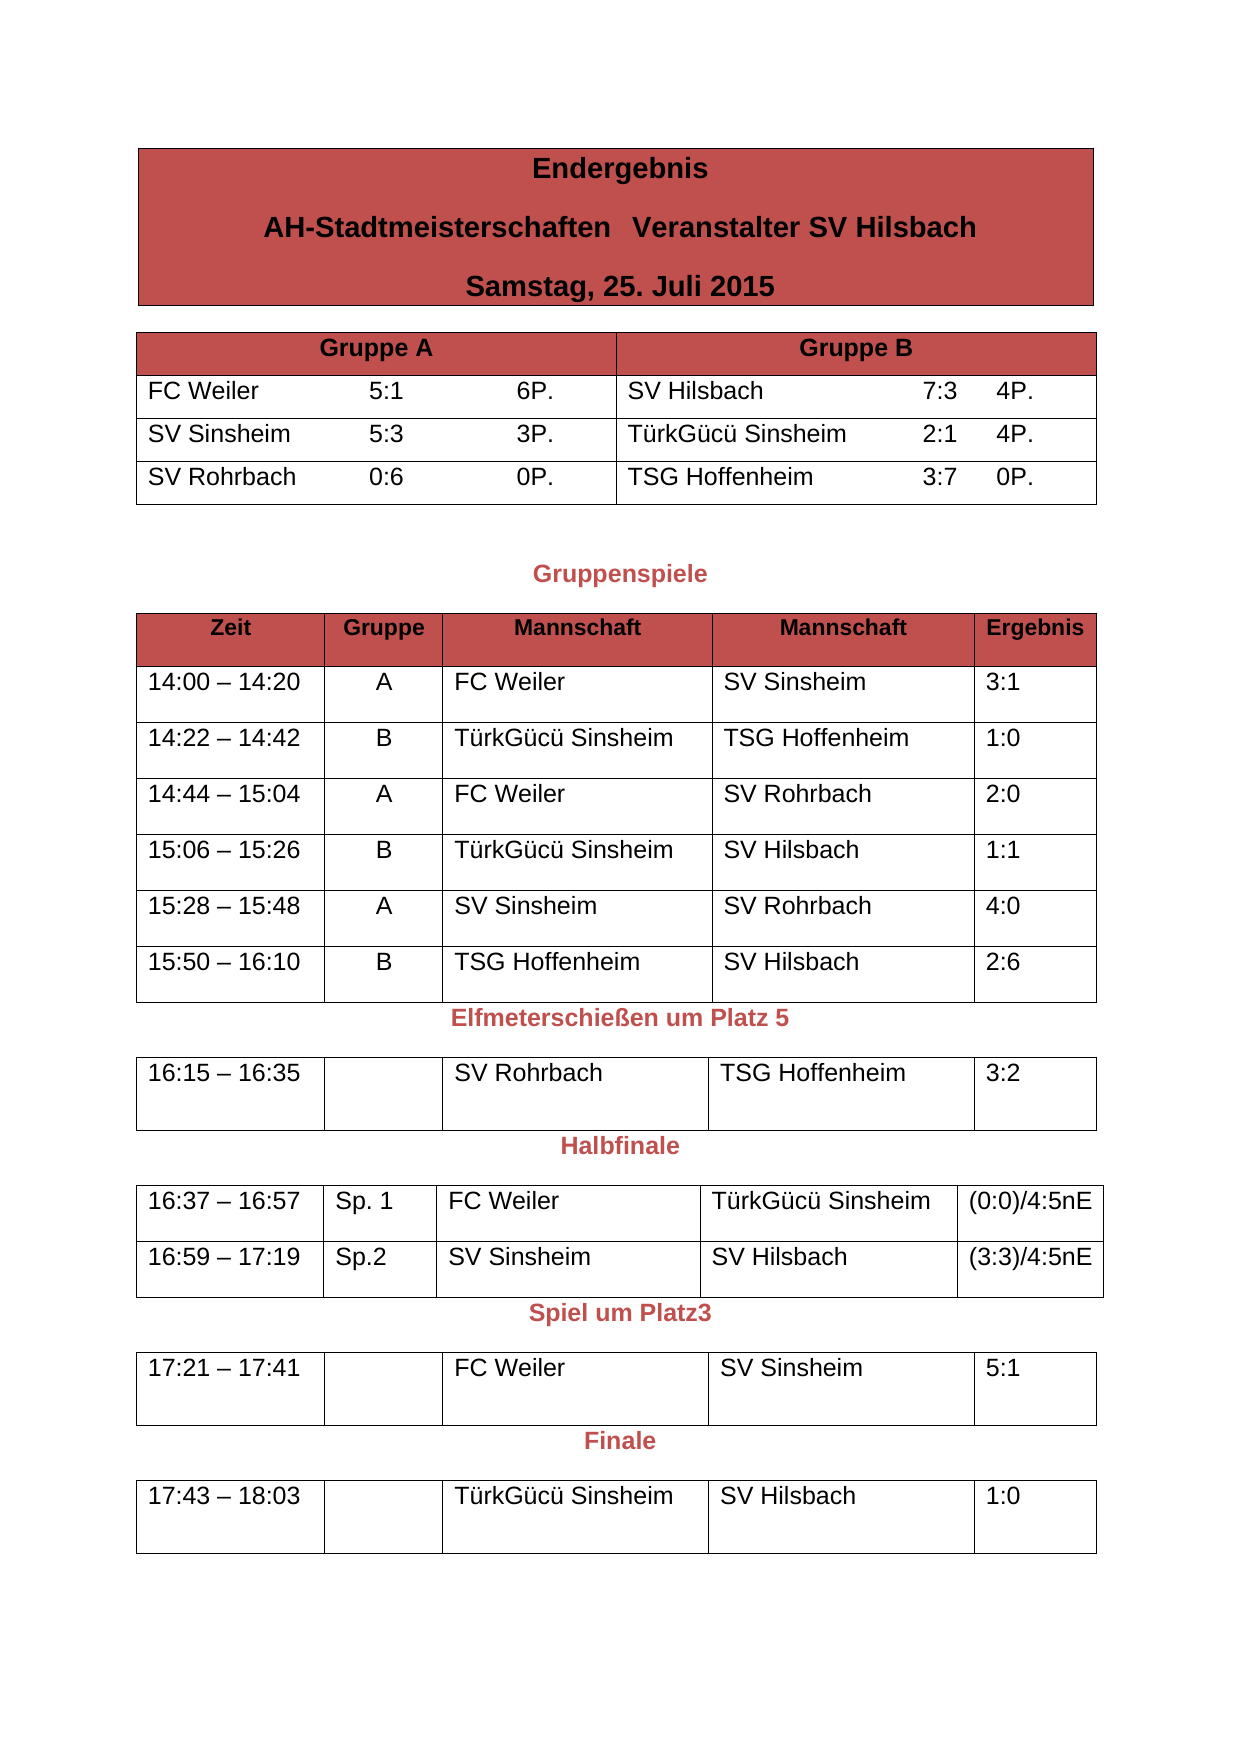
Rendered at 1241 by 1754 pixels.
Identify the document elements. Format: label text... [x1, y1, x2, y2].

table_cell 4:0 [975, 891, 1096, 946]
table_cell B [325, 723, 442, 778]
table_header 17:21 – 17:41 [137, 1353, 324, 1425]
table_cell SV Hilsbach [713, 835, 974, 890]
table_cell FC Weiler 5:1 6P. [137, 376, 616, 418]
table_cell SV Sinsheim [443, 891, 712, 946]
text Endergebnis [139, 149, 1093, 184]
table_cell TürkGücü Sinsheim [443, 835, 712, 890]
table_header 1:0 [975, 1481, 1096, 1553]
table_header [325, 1481, 442, 1553]
table_cell FC Weiler [443, 667, 712, 722]
table_cell 14:22 – 14:42 [137, 723, 324, 778]
table_cell 15:50 – 16:10 [137, 947, 324, 1002]
table_header SV Sinsheim [709, 1353, 974, 1425]
table_cell 15:28 – 15:48 [137, 891, 324, 946]
table_cell SV Hilsbach 7:3 4P. [617, 376, 1096, 418]
table_cell 16:59 – 17:19 [137, 1242, 323, 1297]
table_cell TürkGücü Sinsheim [443, 723, 712, 778]
table_header 5:1 [975, 1353, 1096, 1425]
table_header Mannschaft [713, 614, 974, 666]
table_cell A [325, 667, 442, 722]
table_header Gruppe [325, 614, 442, 666]
table_cell 1:0 [975, 723, 1096, 778]
table_header FC Weiler [437, 1186, 700, 1241]
text Finale [148, 1426, 1093, 1455]
table_cell SV Rohrbach [713, 779, 974, 834]
table_cell 2:0 [975, 779, 1096, 834]
table_cell Sp.2 [324, 1242, 436, 1297]
table_header Zeit [137, 614, 324, 666]
table_cell SV Sinsheim [437, 1242, 700, 1297]
table_header SV Hilsbach [709, 1481, 974, 1553]
table_cell A [325, 779, 442, 834]
table_header [325, 1353, 442, 1425]
table_header Gruppe A [137, 333, 616, 375]
table_cell 2:6 [975, 947, 1096, 1002]
table_cell SV Hilsbach [701, 1242, 957, 1297]
table_header Mannschaft [443, 614, 712, 666]
table_cell 1:1 [975, 835, 1096, 890]
table_cell B [325, 947, 442, 1002]
table_header TSG Hoffenheim [709, 1058, 974, 1130]
table_cell SV Rohrbach 0:6 0P. [137, 462, 616, 504]
table_cell 3:1 [975, 667, 1096, 722]
table_cell (3:3)/4:5nE [958, 1242, 1103, 1297]
table_cell SV Rohrbach [713, 891, 974, 946]
table_header SV Rohrbach [443, 1058, 708, 1130]
table_cell A [325, 891, 442, 946]
table_header Sp. 1 [324, 1186, 436, 1241]
table_header TürkGücü Sinsheim [443, 1481, 708, 1553]
table_cell B [325, 835, 442, 890]
table_cell 15:06 – 15:26 [137, 835, 324, 890]
table_header 16:15 – 16:35 [137, 1058, 324, 1130]
table_cell TSG Hoffenheim 3:7 0P. [617, 462, 1096, 504]
table_header 17:43 – 18:03 [137, 1481, 324, 1553]
table_cell 14:44 – 15:04 [137, 779, 324, 834]
table_cell SV Hilsbach [713, 947, 974, 1002]
table_header Gruppe B [617, 333, 1096, 375]
text Spiel um Platz3 [148, 1298, 1093, 1327]
table_header 16:37 – 16:57 [137, 1186, 323, 1241]
table_header Ergebnis [975, 614, 1096, 666]
text Halbfinale [148, 1131, 1093, 1160]
table_cell TSG Hoffenheim [443, 947, 712, 1002]
text AH-Stadtmeisterschaften Veranstalter SV Hilsbach [139, 207, 1093, 244]
table_cell FC Weiler [443, 779, 712, 834]
table_header [325, 1058, 442, 1130]
text Gruppenspiele [148, 558, 1093, 587]
text Elfmeterschießen um Platz 5 [148, 1003, 1093, 1032]
table_header (0:0)/4:5nE [958, 1186, 1103, 1241]
table_cell SV Sinsheim [713, 667, 974, 722]
table_cell SV Sinsheim 5:3 3P. [137, 419, 616, 461]
text Samstag, 25. Juli 2015 [139, 266, 1093, 305]
table_header FC Weiler [443, 1353, 708, 1425]
table_cell TSG Hoffenheim [713, 723, 974, 778]
table_cell TürkGücü Sinsheim 2:1 4P. [617, 419, 1096, 461]
table_cell 14:00 – 14:20 [137, 667, 324, 722]
table_header TürkGücü Sinsheim [701, 1186, 957, 1241]
table_header 3:2 [975, 1058, 1096, 1130]
